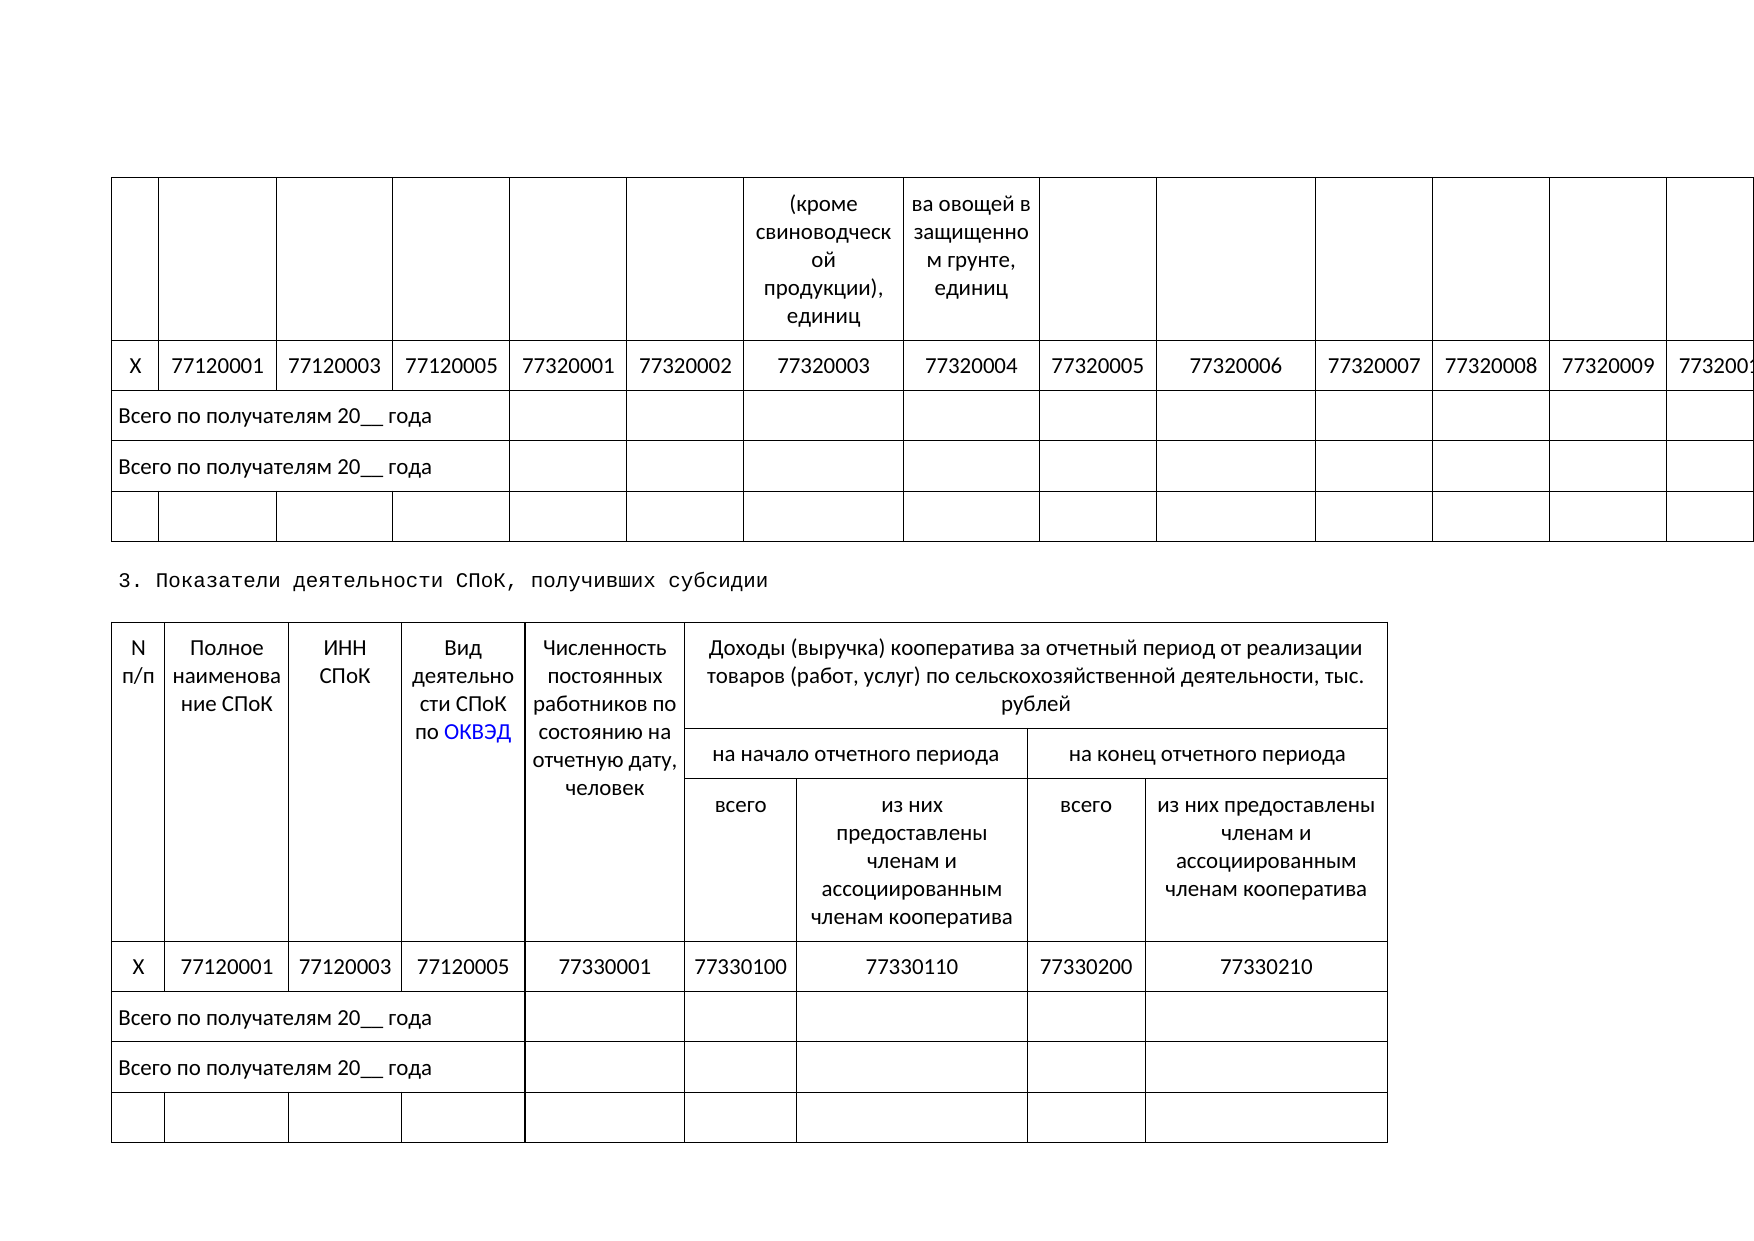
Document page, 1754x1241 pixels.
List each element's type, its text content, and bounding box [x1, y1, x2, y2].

table_cell [402, 1093, 524, 1142]
table_header Численность постоянных работников по состоянию на отчетную дату, человек [526, 623, 684, 941]
table_cell [112, 492, 158, 541]
table_cell 77320004 [904, 341, 1039, 390]
table_cell 77120001 [165, 942, 288, 991]
table_cell [1550, 391, 1666, 440]
table_cell 77330001 [526, 942, 684, 991]
table_cell [1316, 492, 1432, 541]
table_cell 77320005 [1040, 341, 1156, 390]
table_cell Всего по получателям 20__ года [112, 1042, 524, 1092]
table_cell [1667, 441, 1753, 491]
table_header Полное наименование СПоК [165, 623, 288, 941]
table_cell 77320002 [627, 341, 743, 390]
table_cell [1667, 391, 1753, 440]
table_cell [797, 992, 1027, 1041]
table_cell [1433, 492, 1549, 541]
table_header N п/п [112, 623, 164, 941]
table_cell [1433, 178, 1549, 339]
table_cell [1146, 1042, 1387, 1092]
table_cell X [112, 341, 158, 390]
table_cell из них предоставлены членам и ассоциированным членам кооператива [1146, 779, 1387, 941]
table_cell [1667, 178, 1753, 339]
table_cell [1040, 391, 1156, 440]
table_cell на начало отчетного периода [685, 729, 1027, 778]
table_cell 77320009 [1550, 341, 1666, 390]
table_cell [744, 441, 903, 491]
table_cell 77330200 [1028, 942, 1145, 991]
table_cell 77120003 [277, 341, 392, 390]
table_cell всего [1028, 779, 1145, 941]
table_cell [1157, 492, 1315, 541]
table_cell [685, 1093, 796, 1142]
table_cell 77320008 [1433, 341, 1549, 390]
table_cell на конец отчетного периода [1028, 729, 1387, 778]
table_cell 77120005 [393, 341, 509, 390]
table_cell из них предоставлены членам и ассоциированным членам кооператива [797, 779, 1027, 941]
table_cell [1146, 1093, 1387, 1142]
table_header Доходы (выручка) кооператива за отчетный период от реализации товаров (работ, услуг) по сельскохозяйственной деятельности, тыс. рублей [685, 623, 1387, 728]
table_header Вид деятельности СПоК по ОКВЭД [402, 623, 524, 941]
table_cell [1157, 441, 1315, 491]
table_cell [526, 992, 684, 1041]
table_cell [744, 492, 903, 541]
table_cell [1028, 1042, 1145, 1092]
table_cell [1040, 441, 1156, 491]
table_cell [159, 492, 276, 541]
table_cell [1550, 178, 1666, 339]
table_cell всего [685, 779, 796, 941]
table_cell [1667, 492, 1753, 541]
table_cell 77320007 [1316, 341, 1432, 390]
table_cell [1550, 492, 1666, 541]
table_cell [627, 391, 743, 440]
table_cell 77320010 [1667, 341, 1753, 390]
table_cell [744, 391, 903, 440]
table_cell [1040, 492, 1156, 541]
table_cell X [112, 942, 164, 991]
table_cell [1316, 441, 1432, 491]
table_cell [685, 1042, 796, 1092]
table_cell [526, 1093, 684, 1142]
table_cell [1028, 1093, 1145, 1142]
table_cell 77320001 [510, 341, 626, 390]
table_cell [165, 1093, 288, 1142]
table_cell 77320003 [744, 341, 903, 390]
table_cell [1146, 992, 1387, 1041]
table_cell [1433, 391, 1549, 440]
table_cell 77330110 [797, 942, 1027, 991]
table_cell [1433, 441, 1549, 491]
table_cell [526, 1042, 684, 1092]
table_header ИНН СПоК [289, 623, 401, 941]
table_cell [112, 1093, 164, 1142]
table_cell [627, 492, 743, 541]
table_cell [393, 492, 509, 541]
table_cell 77330210 [1146, 942, 1387, 991]
text 3. Показатели деятельности СПоК, получивших субсидии [118, 570, 1636, 593]
table_cell [904, 492, 1039, 541]
table_cell [289, 1093, 401, 1142]
table_cell [1157, 391, 1315, 440]
table_cell [904, 391, 1039, 440]
table_cell [627, 441, 743, 491]
table_cell 77320006 [1157, 341, 1315, 390]
table_cell [277, 492, 392, 541]
table_cell [797, 1093, 1027, 1142]
table_cell 77120001 [159, 341, 276, 390]
table_cell 77120003 [289, 942, 401, 991]
table_cell [1316, 391, 1432, 440]
table_cell [510, 441, 626, 491]
table_cell Всего по получателям 20__ года [112, 391, 509, 440]
table_cell [797, 1042, 1027, 1092]
table_cell [1028, 992, 1145, 1041]
table_cell [510, 391, 626, 440]
table_cell Всего по получателям 20__ года [112, 992, 524, 1041]
table_cell [510, 492, 626, 541]
table_cell [1550, 441, 1666, 491]
table_cell 77330100 [685, 942, 796, 991]
table_cell [904, 441, 1039, 491]
table_cell [685, 992, 796, 1041]
table_cell 77120005 [402, 942, 524, 991]
table_cell Всего по получателям 20__ года [112, 441, 509, 491]
